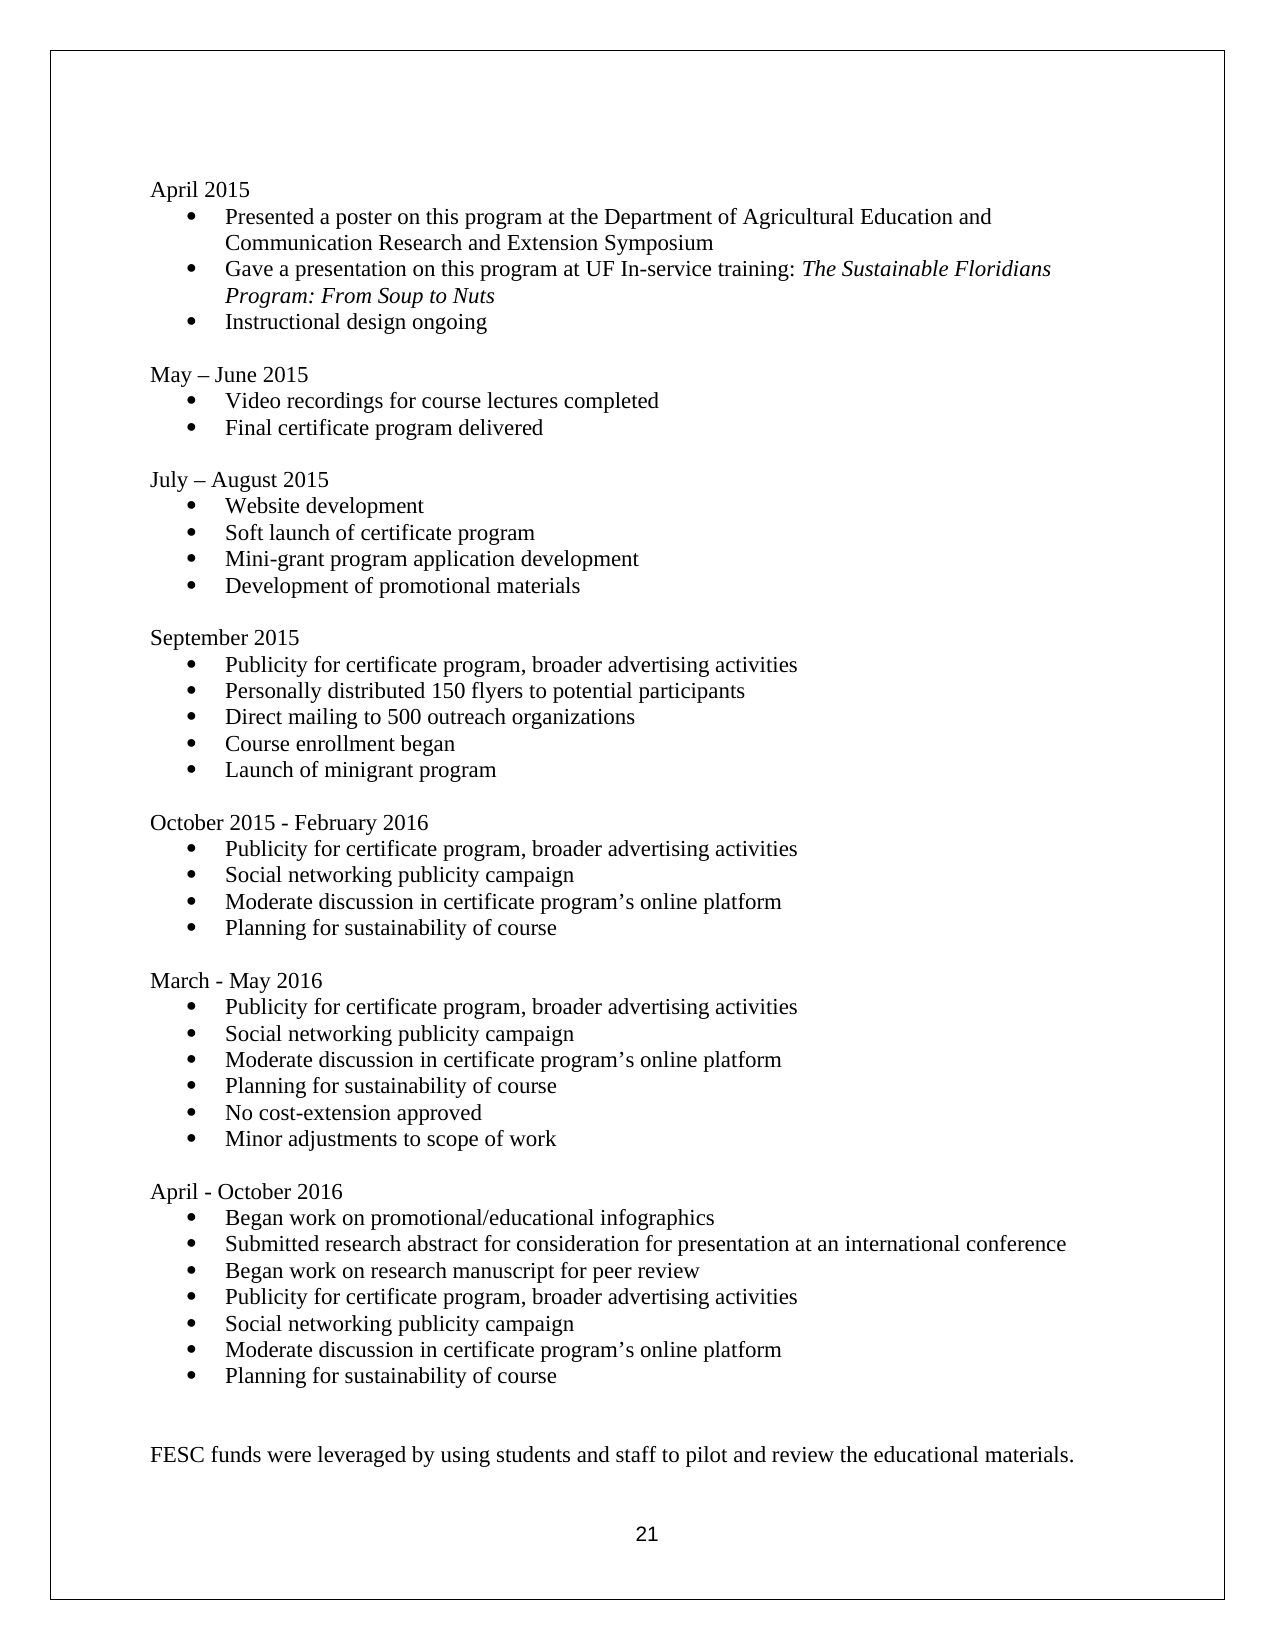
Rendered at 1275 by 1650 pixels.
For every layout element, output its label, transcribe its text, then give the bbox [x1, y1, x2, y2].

list Course enrollment began [187, 730, 1144, 756]
list Presented a poster on this program at the Department of Agricultural Education and Communication Research and Extension Symposium [187, 203, 1144, 255]
list Moderate discussion in certificate program’s online platform [187, 888, 1144, 914]
list Personally distributed 150 flyers to potential participants [187, 677, 1144, 703]
list Website development [187, 493, 1144, 519]
list Minor adjustments to scope of work [187, 1125, 1144, 1151]
list No cost-extension approved [187, 1099, 1144, 1125]
text April - October 2016 [150, 1178, 1144, 1204]
list Social networking publicity campaign [187, 862, 1144, 888]
list Planning for sustainability of course [187, 914, 1144, 941]
list Publicity for certificate program, broader advertising activities [187, 993, 1144, 1020]
text September 2015 [150, 624, 1144, 651]
list Video recordings for course lectures completed [187, 387, 1144, 413]
list Final certificate program delivered [187, 413, 1144, 440]
list Moderate discussion in certificate program’s online platform [187, 1336, 1144, 1362]
list Submitted research abstract for consideration for presentation at an international conference [187, 1231, 1144, 1257]
list Publicity for certificate program, broader advertising activities [187, 1283, 1144, 1309]
list Launch of minigrant program [187, 756, 1144, 782]
list Gave a presentation on this program at UF In-service training: The Sustainable Floridians Program: From Soup to Nuts [187, 255, 1144, 308]
text July – August 2015 [150, 466, 1144, 493]
list Instructional design ongoing [187, 308, 1144, 334]
list Planning for sustainability of course [187, 1362, 1144, 1389]
list Moderate discussion in certificate program’s online platform [187, 1046, 1144, 1072]
list Social networking publicity campaign [187, 1309, 1144, 1336]
list Mini-grant program application development [187, 545, 1144, 572]
text April 2015 [150, 176, 1144, 203]
list Social networking publicity campaign [187, 1020, 1144, 1046]
list Development of promotional materials [187, 572, 1144, 598]
text March - May 2016 [150, 967, 1144, 993]
text October 2015 - February 2016 [150, 809, 1144, 835]
text May – June 2015 [150, 361, 1144, 387]
list Publicity for certificate program, broader advertising activities [187, 651, 1144, 677]
list Soft launch of certificate program [187, 519, 1144, 545]
list Publicity for certificate program, broader advertising activities [187, 835, 1144, 862]
list FESC funds were leveraged by using students and staff to pilot and review the educational materials. [150, 1441, 1144, 1468]
list Planning for sustainability of course [187, 1072, 1144, 1099]
list Direct mailing to 500 outreach organizations [187, 703, 1144, 730]
list Began work on promotional/educational infographics [187, 1204, 1144, 1231]
list Began work on research manuscript for peer review [187, 1257, 1144, 1283]
